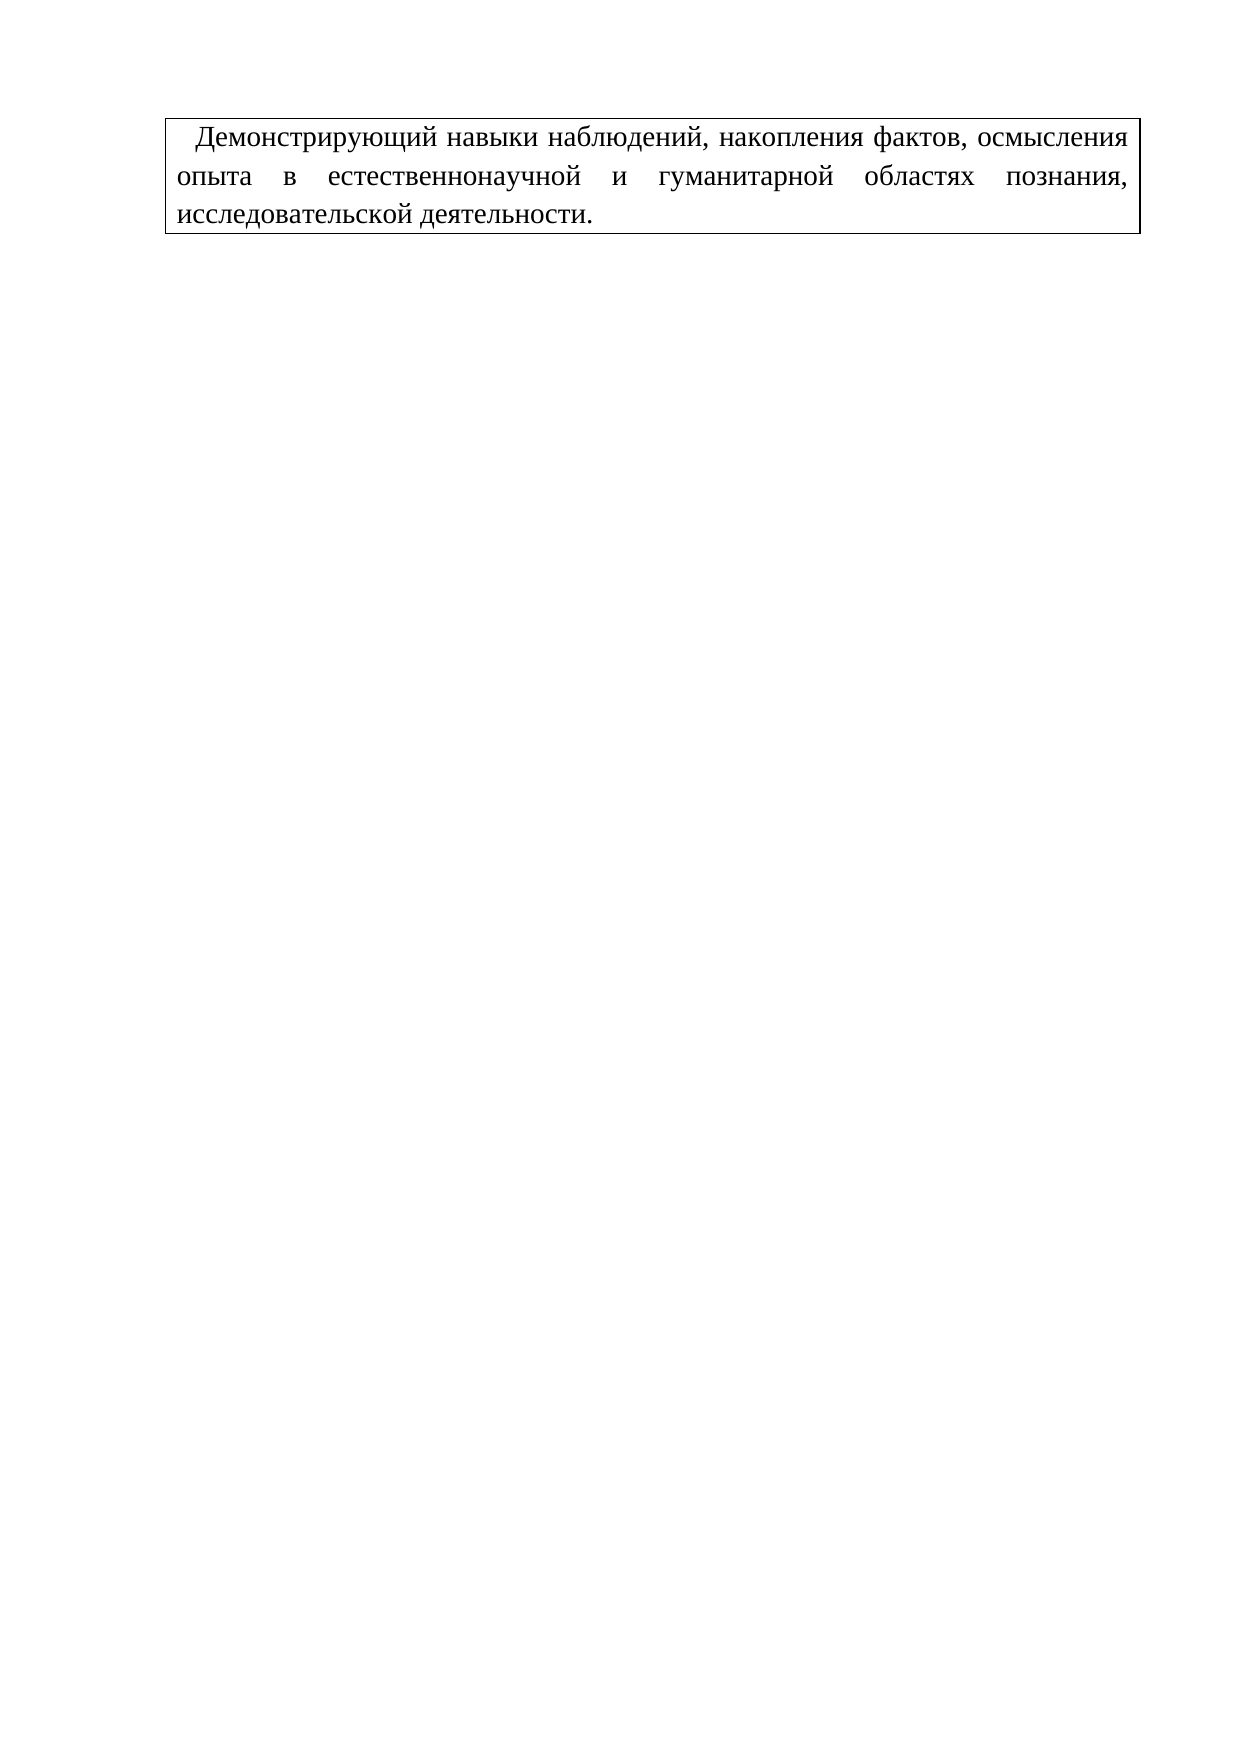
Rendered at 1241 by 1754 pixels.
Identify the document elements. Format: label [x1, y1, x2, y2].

table_cell [166, 119, 1139, 233]
